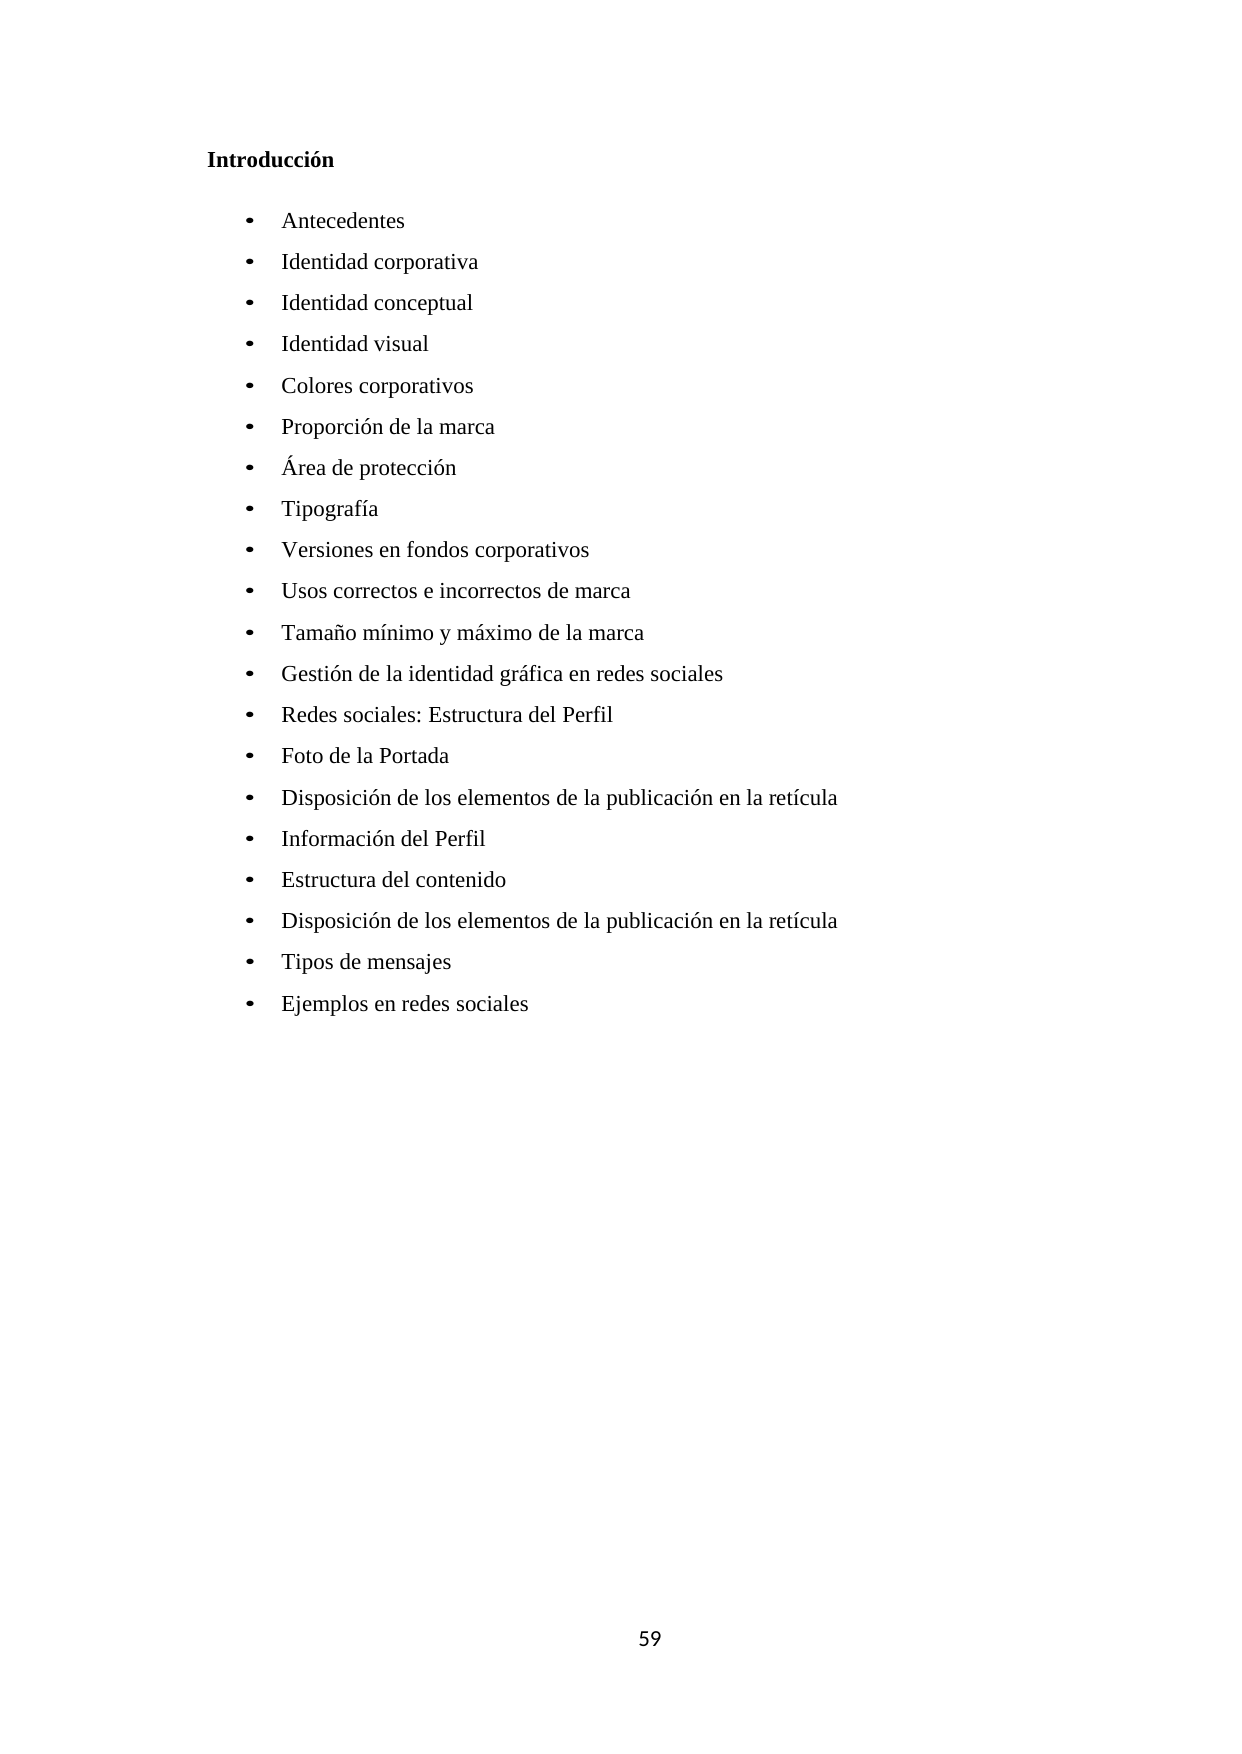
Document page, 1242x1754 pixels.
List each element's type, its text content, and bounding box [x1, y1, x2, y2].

text • Antecedentes [244, 207, 1069, 233]
text • Disposición de los elementos de la publicación en la retícula [244, 907, 1069, 933]
text • Área de protección [244, 454, 1069, 480]
text • Usos correctos e incorrectos de marca [244, 577, 1069, 604]
text • Identidad corporativa [244, 248, 1069, 274]
text • Ejemplos en redes sociales [244, 989, 1069, 1016]
text • Versiones en fondos corporativos [244, 536, 1069, 563]
text • Colores corporativos [244, 372, 1069, 398]
text • Gestión de la identidad gráfica en redes sociales [244, 660, 1069, 686]
text • Identidad conceptual [244, 289, 1069, 316]
text • Disposición de los elementos de la publicación en la retícula [244, 783, 1069, 810]
text • Tipografía [244, 495, 1069, 522]
text • Estructura del contenido [244, 866, 1069, 892]
text • Proporción de la marca [244, 413, 1069, 439]
text Introducción [207, 146, 1069, 172]
text • Foto de la Portada [244, 742, 1069, 769]
text • Tamaño mínimo y máximo de la marca [244, 619, 1069, 645]
text • Tipos de mensajes [244, 948, 1069, 975]
text • Redes sociales: Estructura del Perfil [244, 701, 1069, 728]
text • Identidad visual [244, 330, 1069, 357]
text • Información del Perfil [244, 825, 1069, 851]
